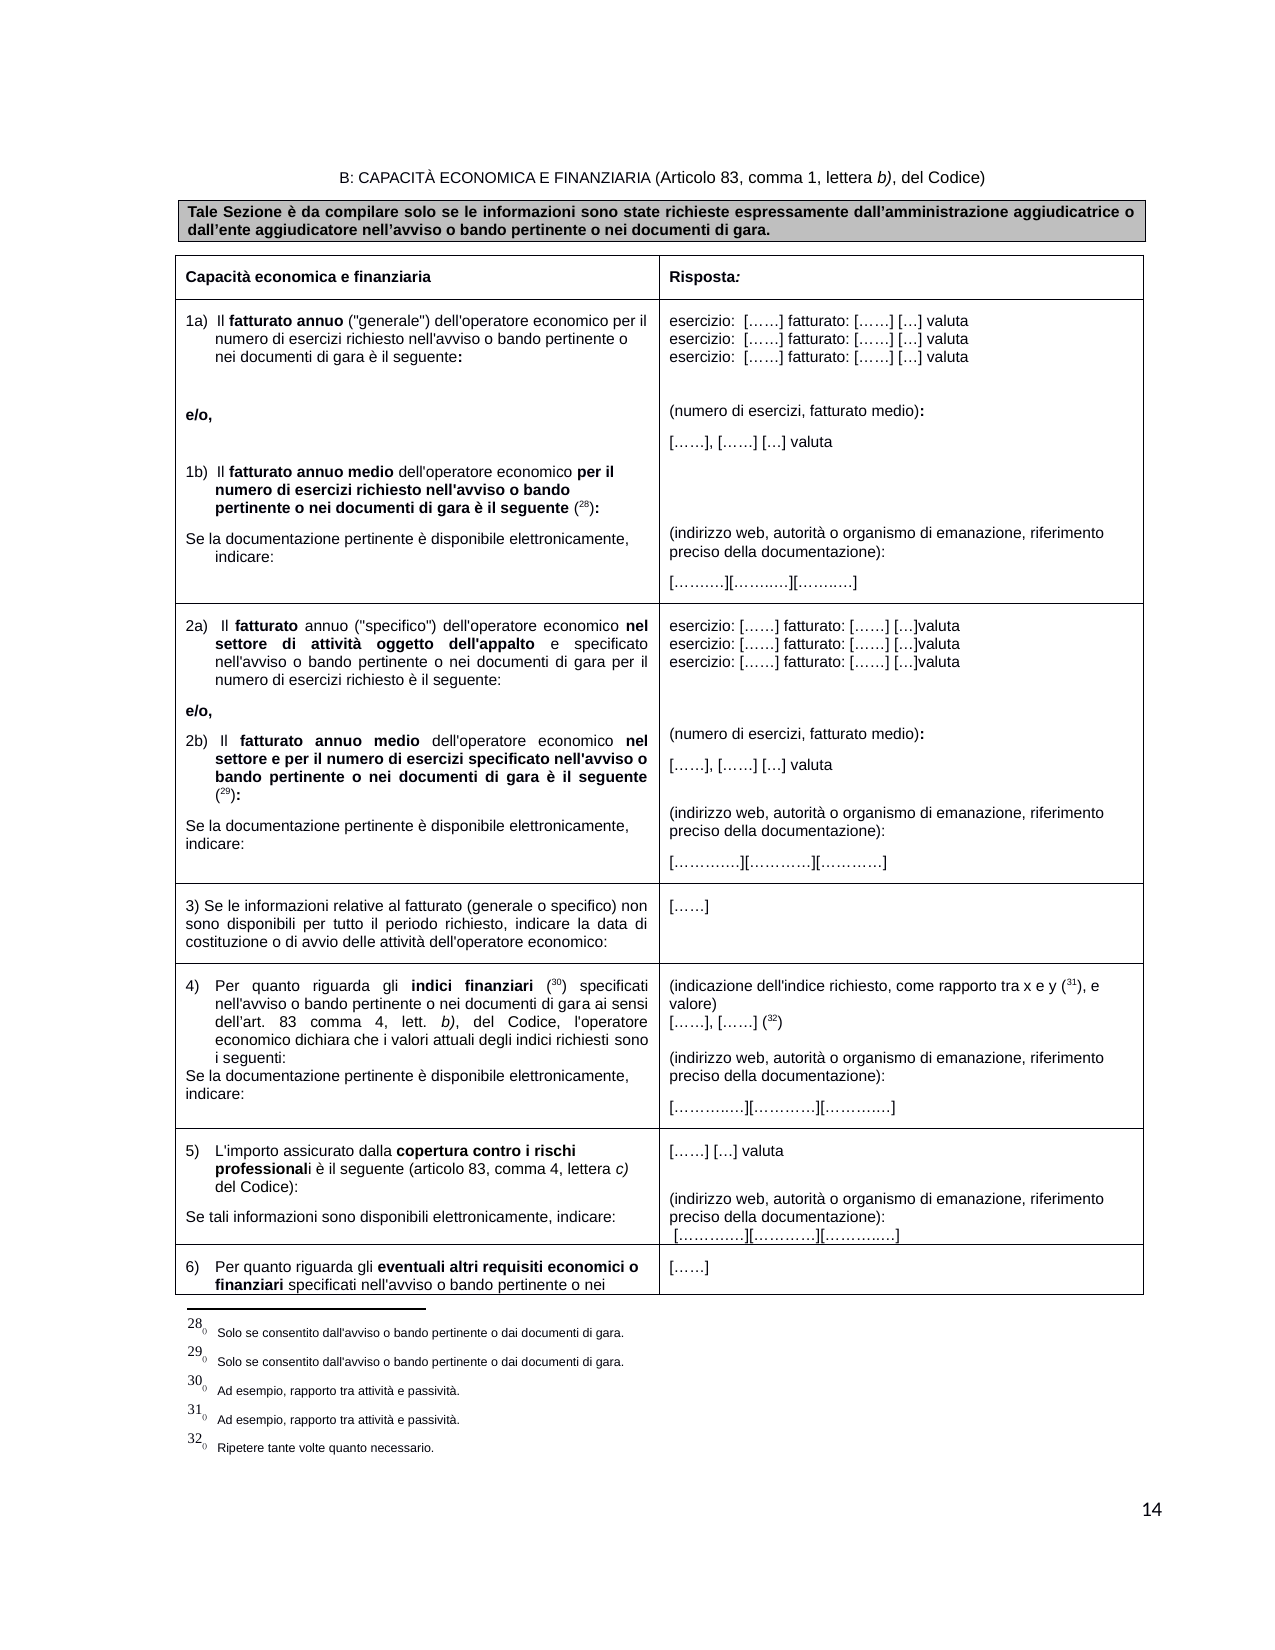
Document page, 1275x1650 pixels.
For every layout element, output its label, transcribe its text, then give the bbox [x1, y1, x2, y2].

table_header Risposta: [660, 256, 1143, 298]
table_cell L'importo assicurato dalla copertura contro i rischi professionali è il seguente (articolo 83, comma 4, lettera c) del Codice): Se tali informazioni sono disponibili elettronicamente, indicare: [176, 1129, 659, 1244]
table_cell 1a) Il fatturato annuo ("generale") dell'operatore economico per il numero di esercizi richiesto nell'avviso o bando pertinente o nei documenti di gara è il seguente: e/o, 1b) Il fatturato annuo medio dell'operatore economico per il numero di esercizi richiesto nell'avviso o bando pertinente o nei documenti di gara è il seguente (): Se la documentazione pertinente è disponibile elettronicamente, indicare: [176, 300, 659, 603]
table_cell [660, 1245, 1143, 1294]
title B: Capacità economica e finanziaria (Articolo 83, comma 1, lettera b), del Codice) [187, 168, 1137, 187]
text Tale Sezione è da compilare solo se le informazioni sono state richieste espressamente dall’amministrazione aggiudicatrice o dall’ente aggiudicatore nell’avviso o bando pertinente o nei documenti di gara. [179, 201, 1145, 241]
table_cell (indicazione dell'indice richiesto, come rapporto tra x e y (), e valore) [……], [……] () (indirizzo web, autorità o organismo di emanazione, riferimento preciso della documentazione): [………..…][…………][……….…] [660, 964, 1143, 1128]
table_header Capacità economica e finanziaria [176, 256, 659, 298]
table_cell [176, 1245, 659, 1294]
table_cell [……] […] valuta (indirizzo web, autorità o organismo di emanazione, riferimento preciso della documentazione): [……….…][…………][………..…] [660, 1129, 1143, 1244]
table_cell esercizio: [……] fatturato: [……] […] valuta esercizio: [……] fatturato: [……] […] valuta esercizio: [……] fatturato: [……] […] valuta (numero di esercizi, fatturato medio): [……], [……] […] valuta (indirizzo web, autorità o organismo di emanazione, riferimento preciso della documentazione): […….…][……..…][……..…] [660, 300, 1143, 603]
table_cell Per quanto riguarda gli indici finanziari () specificati nell'avviso o bando pertinente o nei documenti di gara ai sensi dell’art. 83 comma 4, lett. b), del Codice, l'operatore economico dichiara che i valori attuali degli indici richiesti sono i seguenti: Se la documentazione pertinente è disponibile elettronicamente, indicare: [176, 964, 659, 1128]
table_cell [……] [660, 884, 1143, 963]
table_cell esercizio: [……] fatturato: [……] […]valuta esercizio: [……] fatturato: [……] […]valuta esercizio: [……] fatturato: [……] […]valuta (numero di esercizi, fatturato medio): [……], [……] […] valuta (indirizzo web, autorità o organismo di emanazione, riferimento preciso della documentazione): [……….…][…………][…………] [660, 604, 1143, 883]
table_cell 2a) Il fatturato annuo ("specifico") dell'operatore economico nel settore di attività oggetto dell'appalto e specificato nell'avviso o bando pertinente o nei documenti di gara per il numero di esercizi richiesto è il seguente: e/o, 2b) Il fatturato annuo medio dell'operatore economico nel settore e per il numero di esercizi specificato nell'avviso o bando pertinente o nei documenti di gara è il seguente (): Se la documentazione pertinente è disponibile elettronicamente, indicare: [176, 604, 659, 883]
table_cell 3) Se le informazioni relative al fatturato (generale o specifico) non sono disponibili per tutto il periodo richiesto, indicare la data di costituzione o di avvio delle attività dell'operatore economico: [176, 884, 659, 963]
